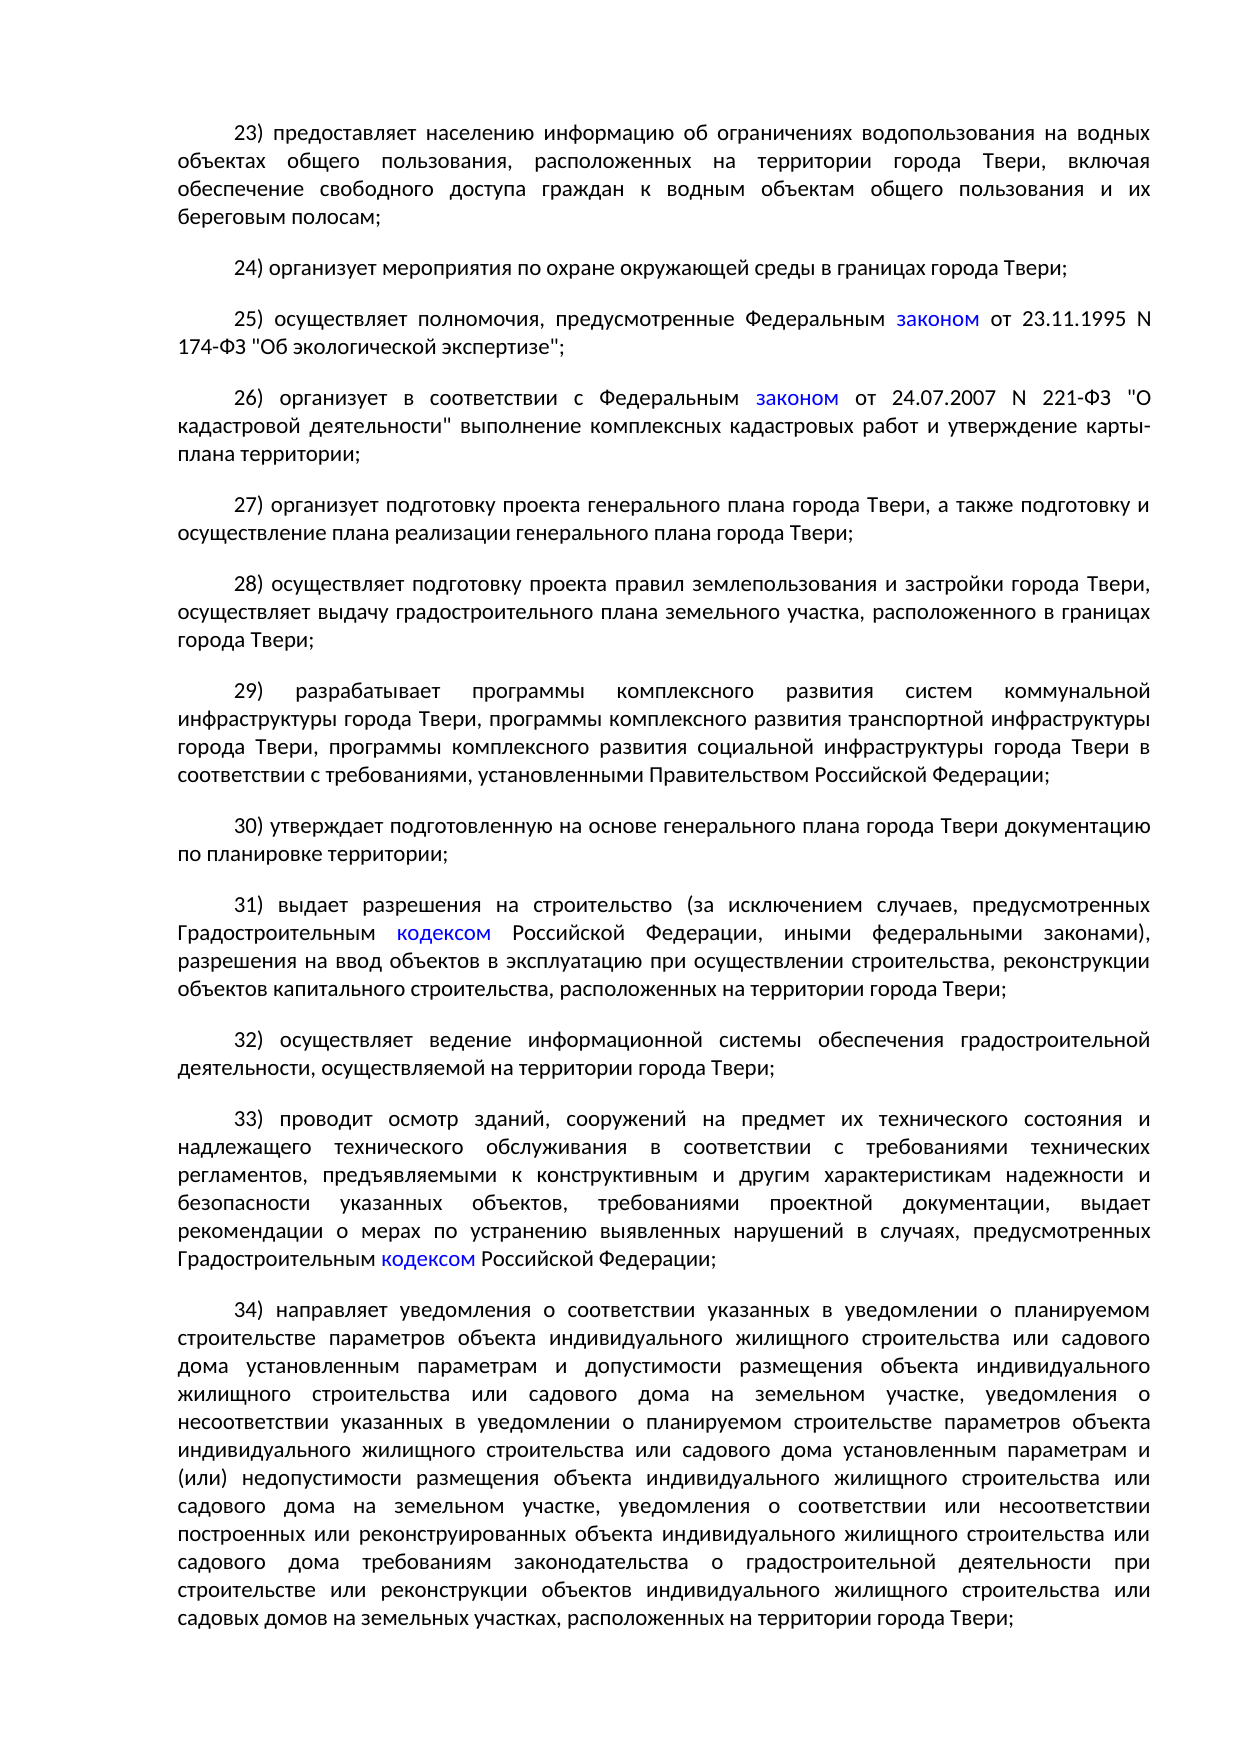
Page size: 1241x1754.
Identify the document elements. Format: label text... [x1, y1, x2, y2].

text 24) организует мероприятия по охране окружающей среды в границах города Твери; [177, 253, 1152, 281]
text 30) утверждает подготовленную на основе генерального плана города Твери документацию по планировке территории; [177, 811, 1152, 867]
text 32) осуществляет ведение информационной системы обеспечения градостроительной деятельности, осуществляемой на территории города Твери; [177, 1025, 1152, 1081]
text 28) осуществляет подготовку проекта правил землепользования и застройки города Твери, осуществляет выдачу градостроительного плана земельного участка, расположенного в границах города Твери; [177, 569, 1152, 653]
text 26) организует в соответствии с Федеральным законом от 24.07.2007 N 221-ФЗ "О кадастровой деятельности" выполнение комплексных кадастровых работ и утверждение карты-плана территории; [177, 383, 1152, 467]
text 27) организует подготовку проекта генерального плана города Твери, а также подготовку и осуществление плана реализации генерального плана города Твери; [177, 490, 1152, 546]
text 25) осуществляет полномочия, предусмотренные Федеральным законом от 23.11.1995 N 174-ФЗ "Об экологической экспертизе"; [177, 304, 1152, 360]
text 23) предоставляет населению информацию об ограничениях водопользования на водных объектах общего пользования, расположенных на территории города Твери, включая обеспечение свободного доступа граждан к водным объектам общего пользования и их береговым полосам; [177, 118, 1152, 230]
text 34) направляет уведомления о соответствии указанных в уведомлении о планируемом строительстве параметров объекта индивидуального жилищного строительства или садового дома установленным параметрам и допустимости размещения объекта индивидуального жилищного строительства или садового дома на земельном участке, уведомления о несоответствии указанных в уведомлении о планируемом строительстве параметров объекта индивидуального жилищного строительства или садового дома установленным параметрам и (или) недопустимости размещения объекта индивидуального жилищного строительства или садового дома на земельном участке, уведомления о соответствии или несоответствии построенных или реконструированных объекта индивидуального жилищного строительства или садового дома требованиям законодательства о градостроительной деятельности при строительстве или реконструкции объектов индивидуального жилищного строительства или садовых домов на земельных участках, расположенных на территории города Твери; [177, 1295, 1152, 1631]
text 31) выдает разрешения на строительство (за исключением случаев, предусмотренных Градостроительным кодексом Российской Федерации, иными федеральными законами), разрешения на ввод объектов в эксплуатацию при осуществлении строительства, реконструкции объектов капитального строительства, расположенных на территории города Твери; [177, 890, 1152, 1002]
text 29) разрабатывает программы комплексного развития систем коммунальной инфраструктуры города Твери, программы комплексного развития транспортной инфраструктуры города Твери, программы комплексного развития социальной инфраструктуры города Твери в соответствии с требованиями, установленными Правительством Российской Федерации; [177, 676, 1152, 788]
text 33) проводит осмотр зданий, сооружений на предмет их технического состояния и надлежащего технического обслуживания в соответствии с требованиями технических регламентов, предъявляемыми к конструктивным и другим характеристикам надежности и безопасности указанных объектов, требованиями проектной документации, выдает рекомендации о мерах по устранению выявленных нарушений в случаях, предусмотренных Градостроительным кодексом Российской Федерации; [177, 1104, 1152, 1272]
